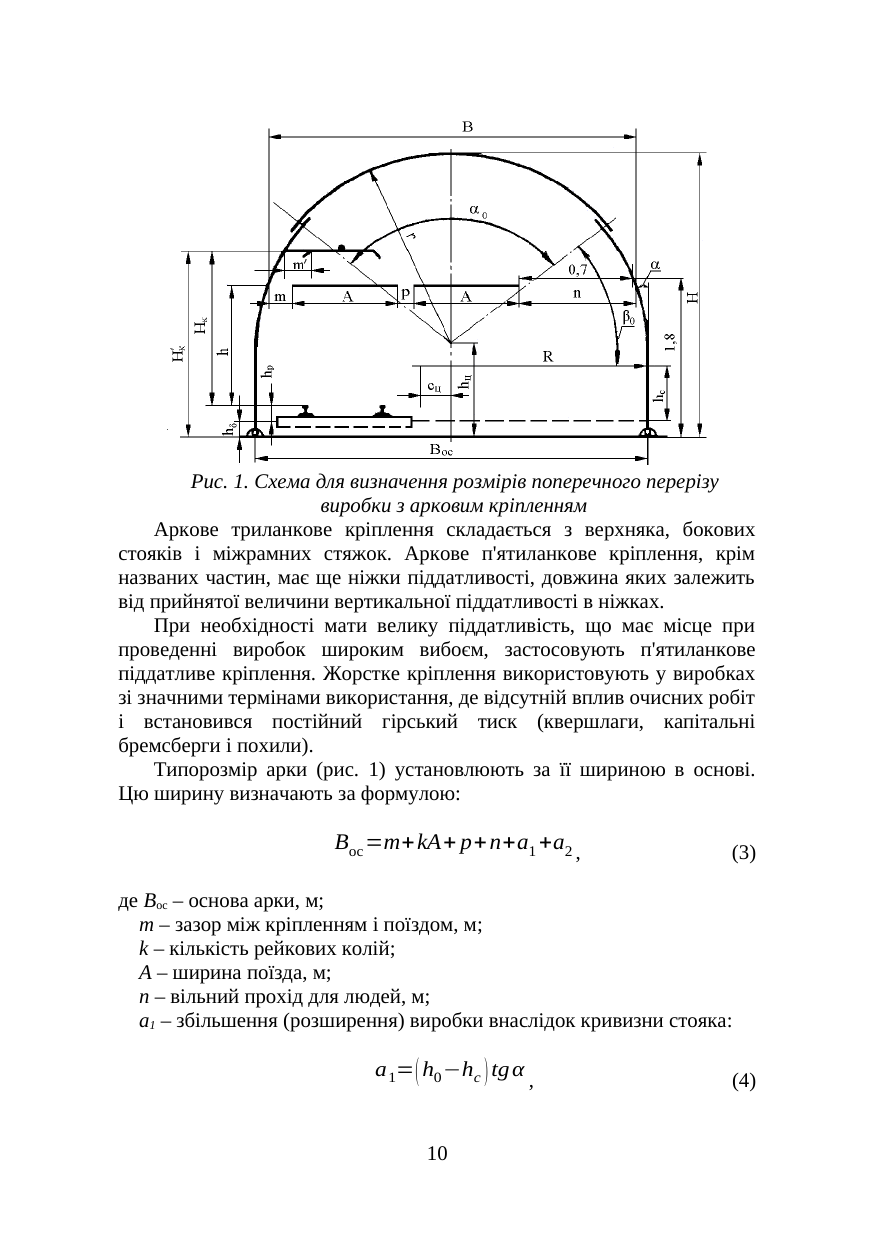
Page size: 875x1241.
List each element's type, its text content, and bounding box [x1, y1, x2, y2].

text k – кількість рейкових колій; [118, 936, 756, 960]
text n – вільний прохід для людей, м; [118, 984, 756, 1008]
text Типорозмір арки (рис. 1) установлюють за її шириною в основі. Цю ширину визначають за формулою: [118, 757, 756, 805]
picture [167, 118, 707, 469]
text де Вoc – основа арки, м; [118, 888, 756, 912]
text Аркове триланкове кріплення складається з верхняка, бокових стояків і міжрамних стяжок. Аркове п'ятиланкове кріплення, крім названих частин, має ще ніжки піддатливості, довжина яких залежить від прийнятої величини вертикальної піддатливості в ніжках. [118, 517, 756, 613]
text т – зазор між кріпленням і поїздом, м; [118, 912, 756, 936]
text , (4) [118, 1056, 756, 1092]
text Рис. 1. Схема для визначення розмірів поперечного перерізу [118, 468, 756, 493]
text a1 – збільшення (розширення) виробки внаслідок кривизни стояка: [118, 1008, 756, 1032]
text виробки з арковим кріпленням [118, 493, 756, 517]
text При необхідності мати велику піддатливість, що має місце при проведенні виробок широким вибоєм, застосовують п'ятиланкове піддатливе кріплення. Жорстке кріплення використовують у виробках зі значними термінами використання, де відсутній вплив очисних робіт і встановився постійний гірський тиск (квершлаги, капітальні бремсберги і похили). [118, 613, 756, 757]
text А – ширина поїзда, м; [118, 960, 756, 984]
text , (3) [118, 829, 756, 864]
